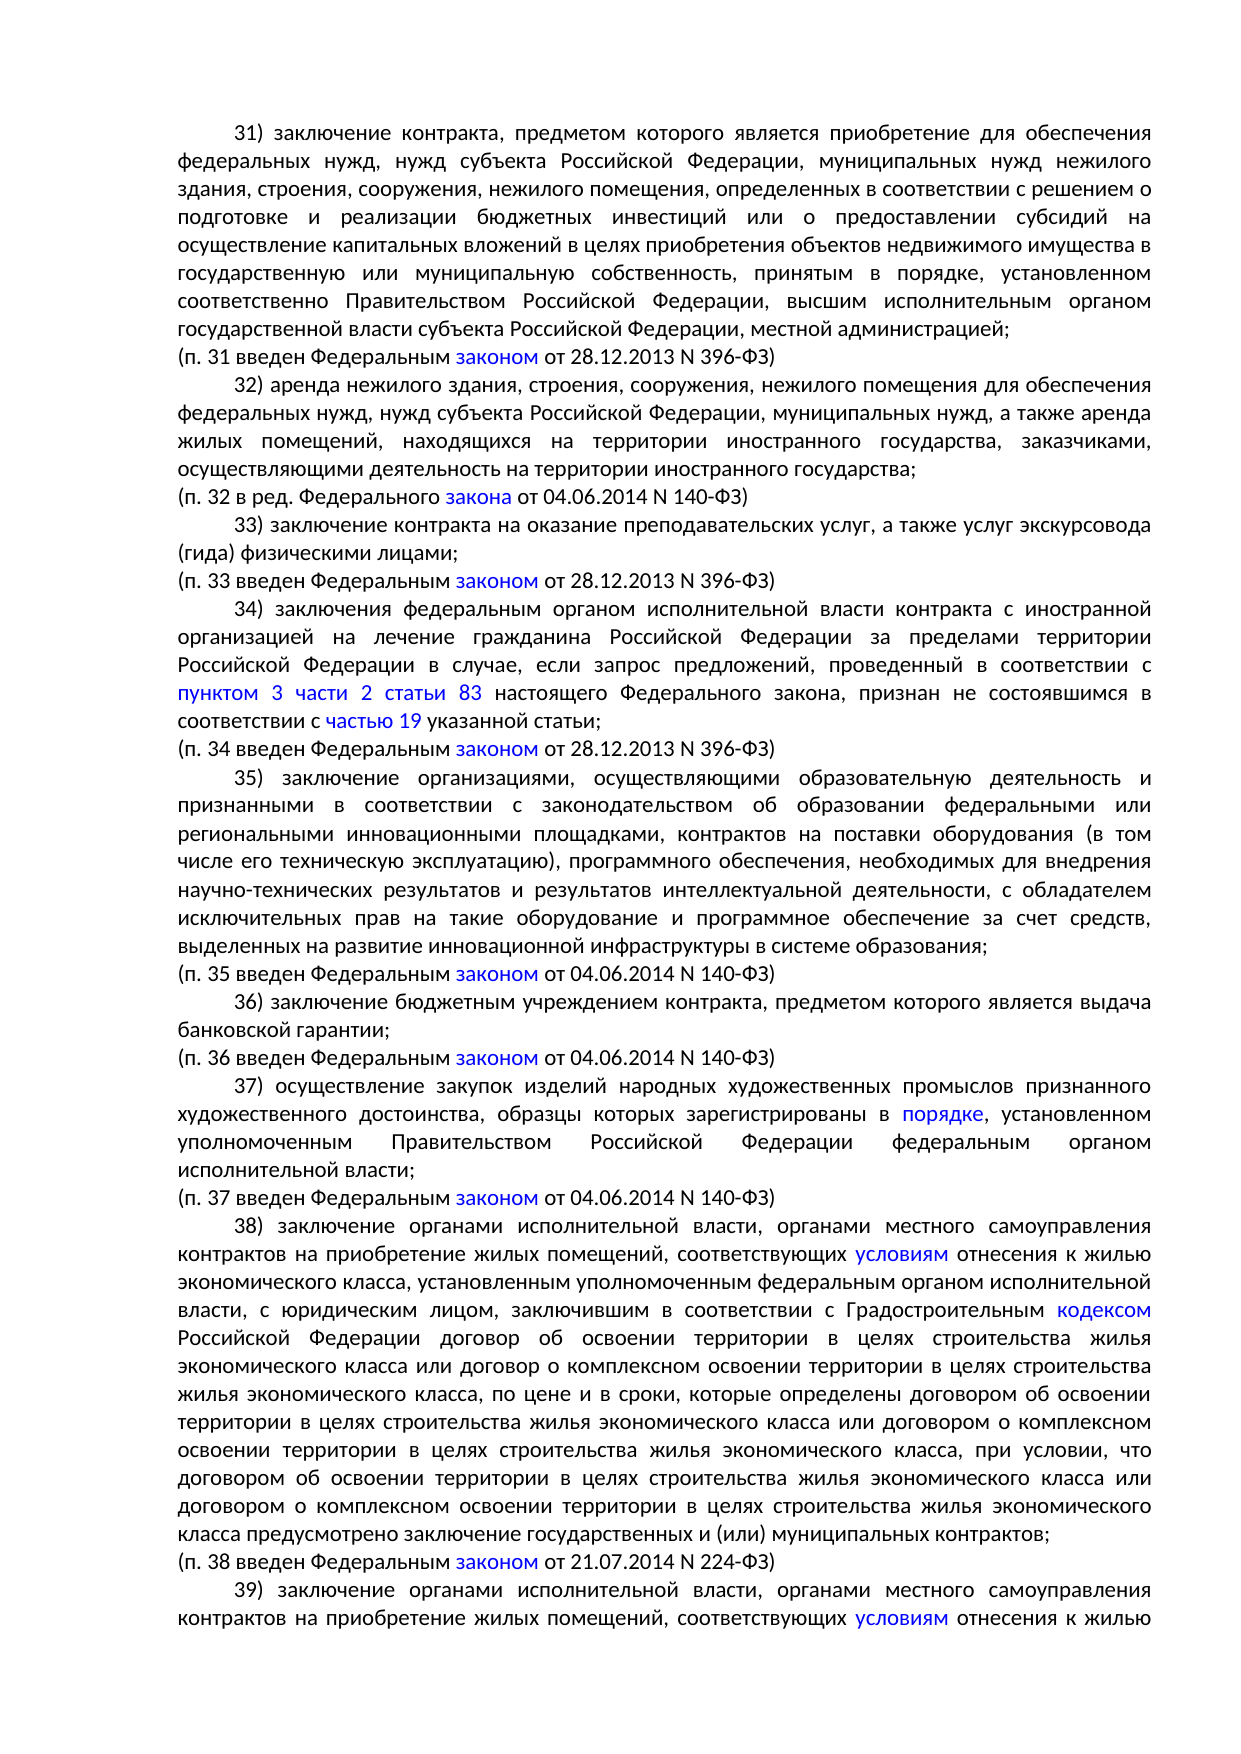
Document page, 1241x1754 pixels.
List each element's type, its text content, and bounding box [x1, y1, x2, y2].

text 33) заключение контракта на оказание преподавательских услуг, а также услуг экскурсовода (гида) физическими лицами; [177, 510, 1152, 566]
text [177, 1575, 1152, 1631]
text 36) заключение бюджетным учреждением контракта, предметом которого является выдача банковской гарантии; [177, 987, 1152, 1043]
text (п. 31 введен Федеральным законом от 28.12.2013 N 396-ФЗ) [177, 342, 1152, 370]
text (п. 38 введен Федеральным законом от 21.07.2014 N 224-ФЗ) [177, 1547, 1152, 1575]
text (п. 36 введен Федеральным законом от 04.06.2014 N 140-ФЗ) [177, 1043, 1152, 1071]
text (п. 34 введен Федеральным законом от 28.12.2013 N 396-ФЗ) [177, 734, 1152, 763]
text 37) осуществление закупок изделий народных художественных промыслов признанного художественного достоинства, образцы которых зарегистрированы в порядке, установленном уполномоченным Правительством Российской Федерации федеральным органом исполнительной власти; [177, 1071, 1152, 1183]
text 38) заключение органами исполнительной власти, органами местного самоуправления контрактов на приобретение жилых помещений, соответствующих условиям отнесения к жилью экономического класса, установленным уполномоченным федеральным органом исполнительной власти, с юридическим лицом, заключившим в соответствии с Градостроительным кодексом Российской Федерации договор об освоении территории в целях строительства жилья экономического класса или договор о комплексном освоении территории в целях строительства жилья экономического класса, по цене и в сроки, которые определены договором об освоении территории в целях строительства жилья экономического класса или договором о комплексном освоении территории в целях строительства жилья экономического класса, при условии, что договором об освоении территории в целях строительства жилья экономического класса или договором о комплексном освоении территории в целях строительства жилья экономического класса предусмотрено заключение государственных и (или) муниципальных контрактов; [177, 1211, 1152, 1547]
text (п. 32 в ред. Федерального закона от 04.06.2014 N 140-ФЗ) [177, 482, 1152, 510]
text 34) заключения федеральным органом исполнительной власти контракта с иностранной организацией на лечение гражданина Российской Федерации за пределами территории Российской Федерации в случае, если запрос предложений, проведенный в соответствии с пунктом 3 части 2 статьи 83 настоящего Федерального закона, признан не состоявшимся в соответствии с частью 19 указанной статьи; [177, 594, 1152, 734]
text (п. 33 введен Федеральным законом от 28.12.2013 N 396-ФЗ) [177, 566, 1152, 594]
text (п. 37 введен Федеральным законом от 04.06.2014 N 140-ФЗ) [177, 1183, 1152, 1211]
text 35) заключение организациями, осуществляющими образовательную деятельность и признанными в соответствии с законодательством об образовании федеральными или региональными инновационными площадками, контрактов на поставки оборудования (в том числе его техническую эксплуатацию), программного обеспечения, необходимых для внедрения научно-технических результатов и результатов интеллектуальной деятельности, с обладателем исключительных прав на такие оборудование и программное обеспечение за счет средств, выделенных на развитие инновационной инфраструктуры в системе образования; [177, 763, 1152, 959]
text (п. 35 введен Федеральным законом от 04.06.2014 N 140-ФЗ) [177, 959, 1152, 987]
text 32) аренда нежилого здания, строения, сооружения, нежилого помещения для обеспечения федеральных нужд, нужд субъекта Российской Федерации, муниципальных нужд, а также аренда жилых помещений, находящихся на территории иностранного государства, заказчиками, осуществляющими деятельность на территории иностранного государства; [177, 370, 1152, 482]
text 31) заключение контракта, предметом которого является приобретение для обеспечения федеральных нужд, нужд субъекта Российской Федерации, муниципальных нужд нежилого здания, строения, сооружения, нежилого помещения, определенных в соответствии с решением о подготовке и реализации бюджетных инвестиций или о предоставлении субсидий на осуществление капитальных вложений в целях приобретения объектов недвижимого имущества в государственную или муниципальную собственность, принятым в порядке, установленном соответственно Правительством Российской Федерации, высшим исполнительным органом государственной власти субъекта Российской Федерации, местной администрацией; [177, 118, 1152, 342]
